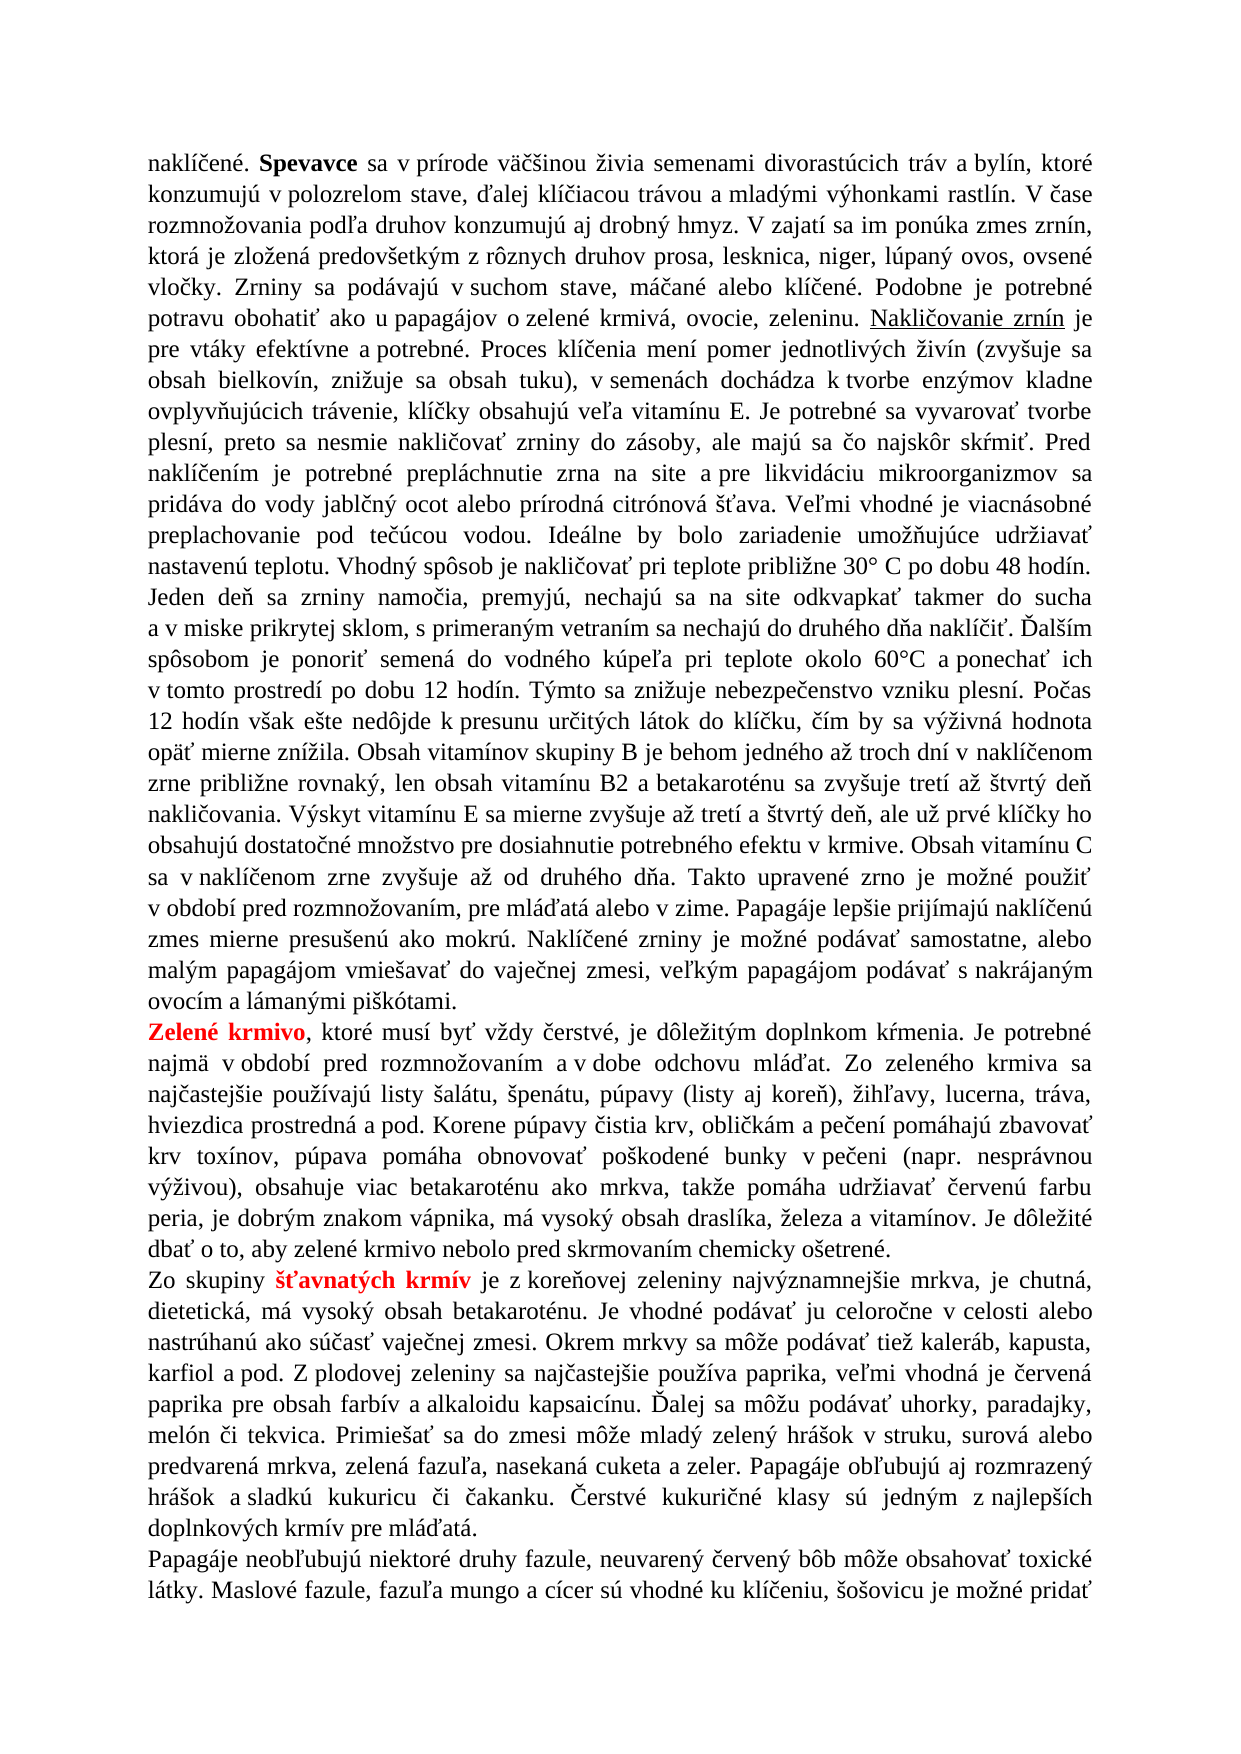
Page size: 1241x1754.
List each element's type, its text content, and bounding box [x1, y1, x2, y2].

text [148, 148, 1093, 1014]
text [148, 1544, 1093, 1604]
text Zo skupiny šťavnatých krmív je z koreňovej zeleniny najvýznamnejšie mrkva, je chutná, dietetická, má vysoký obsah betakaroténu. Je vhodné podávať ju celoročne v celosti alebo nastrúhanú ako súčasť vaječnej zmesi. Okrem mrkvy sa môže podávať tiež kaleráb, kapusta, karfiol a pod. Z plodovej zeleniny sa najčastejšie používa paprika, veľmi vhodná je červená paprika pre obsah farbív a alkaloidu kapsaicínu. Ďalej sa môžu podávať uhorky, paradajky, melón či tekvica. Primiešať sa do zmesi môže mladý zelený hrášok v struku, surová alebo predvarená mrkva, zelená fazuľa, nasekaná cuketa a zeler. Papagáje obľubujú aj rozmrazený hrášok a sladkú kukuricu či čakanku. Čerstvé kukuričné klasy sú jedným z najlepších doplnkových krmív pre mláďatá. [148, 1265, 1093, 1542]
text Zelené krmivo, ktoré musí byť vždy čerstvé, je dôležitým doplnkom kŕmenia. Je potrebné najmä v období pred rozmnožovaním a v dobe odchovu mláďat. Zo zeleného krmiva sa najčastejšie používajú listy šalátu, špenátu, púpavy (listy aj koreň), žihľavy, lucerna, tráva, hviezdica prostredná a pod. Korene púpavy čistia krv, obličkám a pečení pomáhajú zbavovať krv toxínov, púpava pomáha obnovovať poškodené bunky v pečeni (napr. nesprávnou výživou), obsahuje viac betakaroténu ako mrkva, takže pomáha udržiavať červenú farbu peria, je dobrým znakom vápnika, má vysoký obsah draslíka, železa a vitamínov. Je dôležité dbať o to, aby zelené krmivo nebolo pred skrmovaním chemicky ošetrené. [148, 1017, 1093, 1263]
